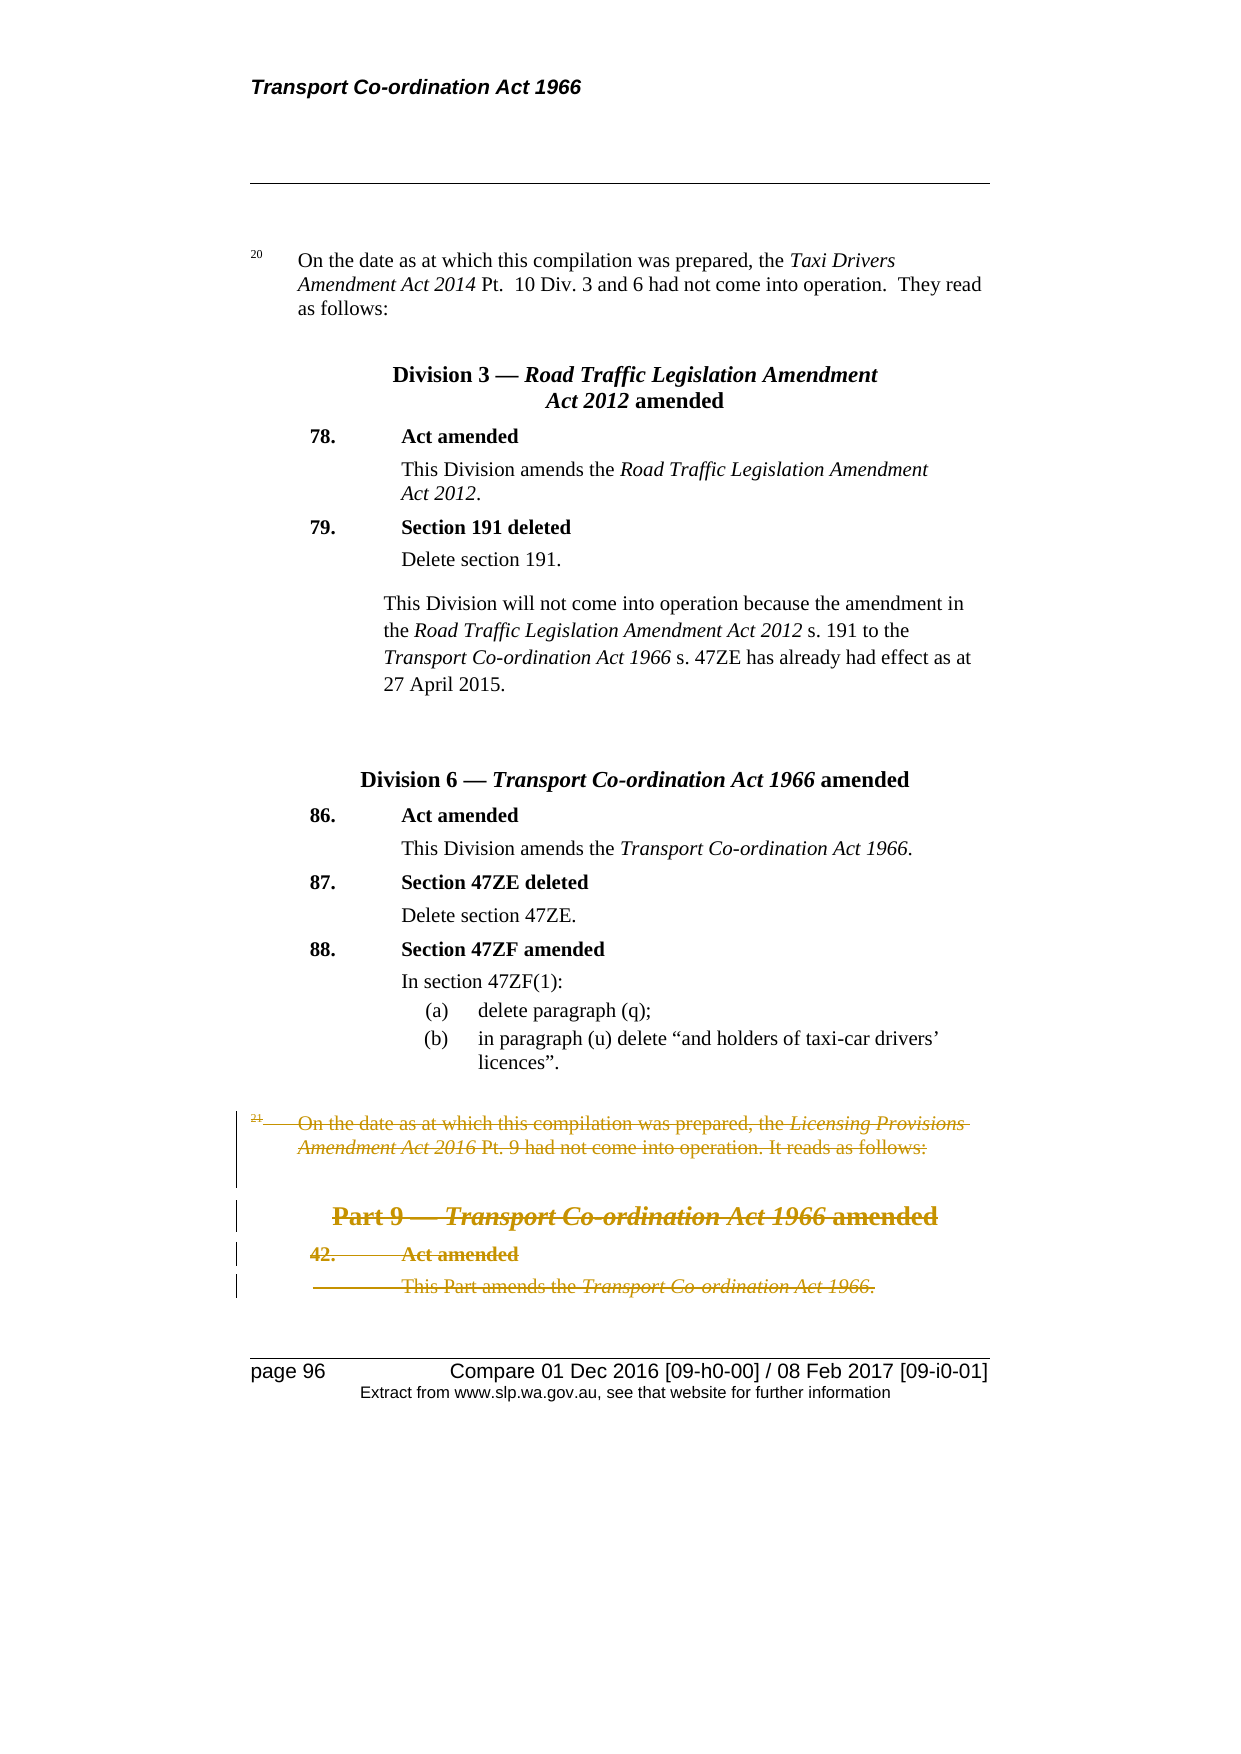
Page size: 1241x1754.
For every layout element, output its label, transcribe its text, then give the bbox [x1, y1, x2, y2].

text This Division amends the Road Traffic Legislation Amendment Act 2012. [312, 456, 960, 504]
subtitle 79. Section 191 deleted [309, 515, 960, 539]
text Delete section 191. [312, 547, 960, 571]
text (b) in paragraph (u) delete “and holders of taxi-car drivers’ licences”. [389, 1026, 960, 1074]
subtitle 78. Act amended [309, 424, 960, 448]
text Delete section 47ZE. [312, 902, 960, 927]
subtitle 86. Act amended [309, 803, 960, 827]
text In section 47ZF(1): [312, 969, 960, 993]
subtitle 88. Section 47ZF amended [309, 937, 960, 961]
text This Division will not come into operation because the amendment in the Road Traffic Legislation Amendment Act 2012 s. 191 to the Transport Co-ordination Act 1966 s. 47ZE has already had effect as at 27 April 2015. [250, 588, 990, 696]
text This Division amends the Transport Co-ordination Act 1966. [312, 836, 960, 860]
subtitle 87. Section 47ZE deleted [309, 870, 960, 894]
text (a) delete paragraph (q); [389, 998, 960, 1022]
subtitle Division 6 — Transport Co-ordination Act 1966 amended [309, 766, 960, 793]
text 20 On the date as at which this compilation was prepared, the Taxi Drivers Amendment Act 2014 Pt. 10 Div. 3 and 6 had not come into operation. They read as follows: [250, 247, 990, 320]
subtitle Division 3 — Road Traffic Legislation Amendment Act 2012 amended [309, 361, 960, 414]
